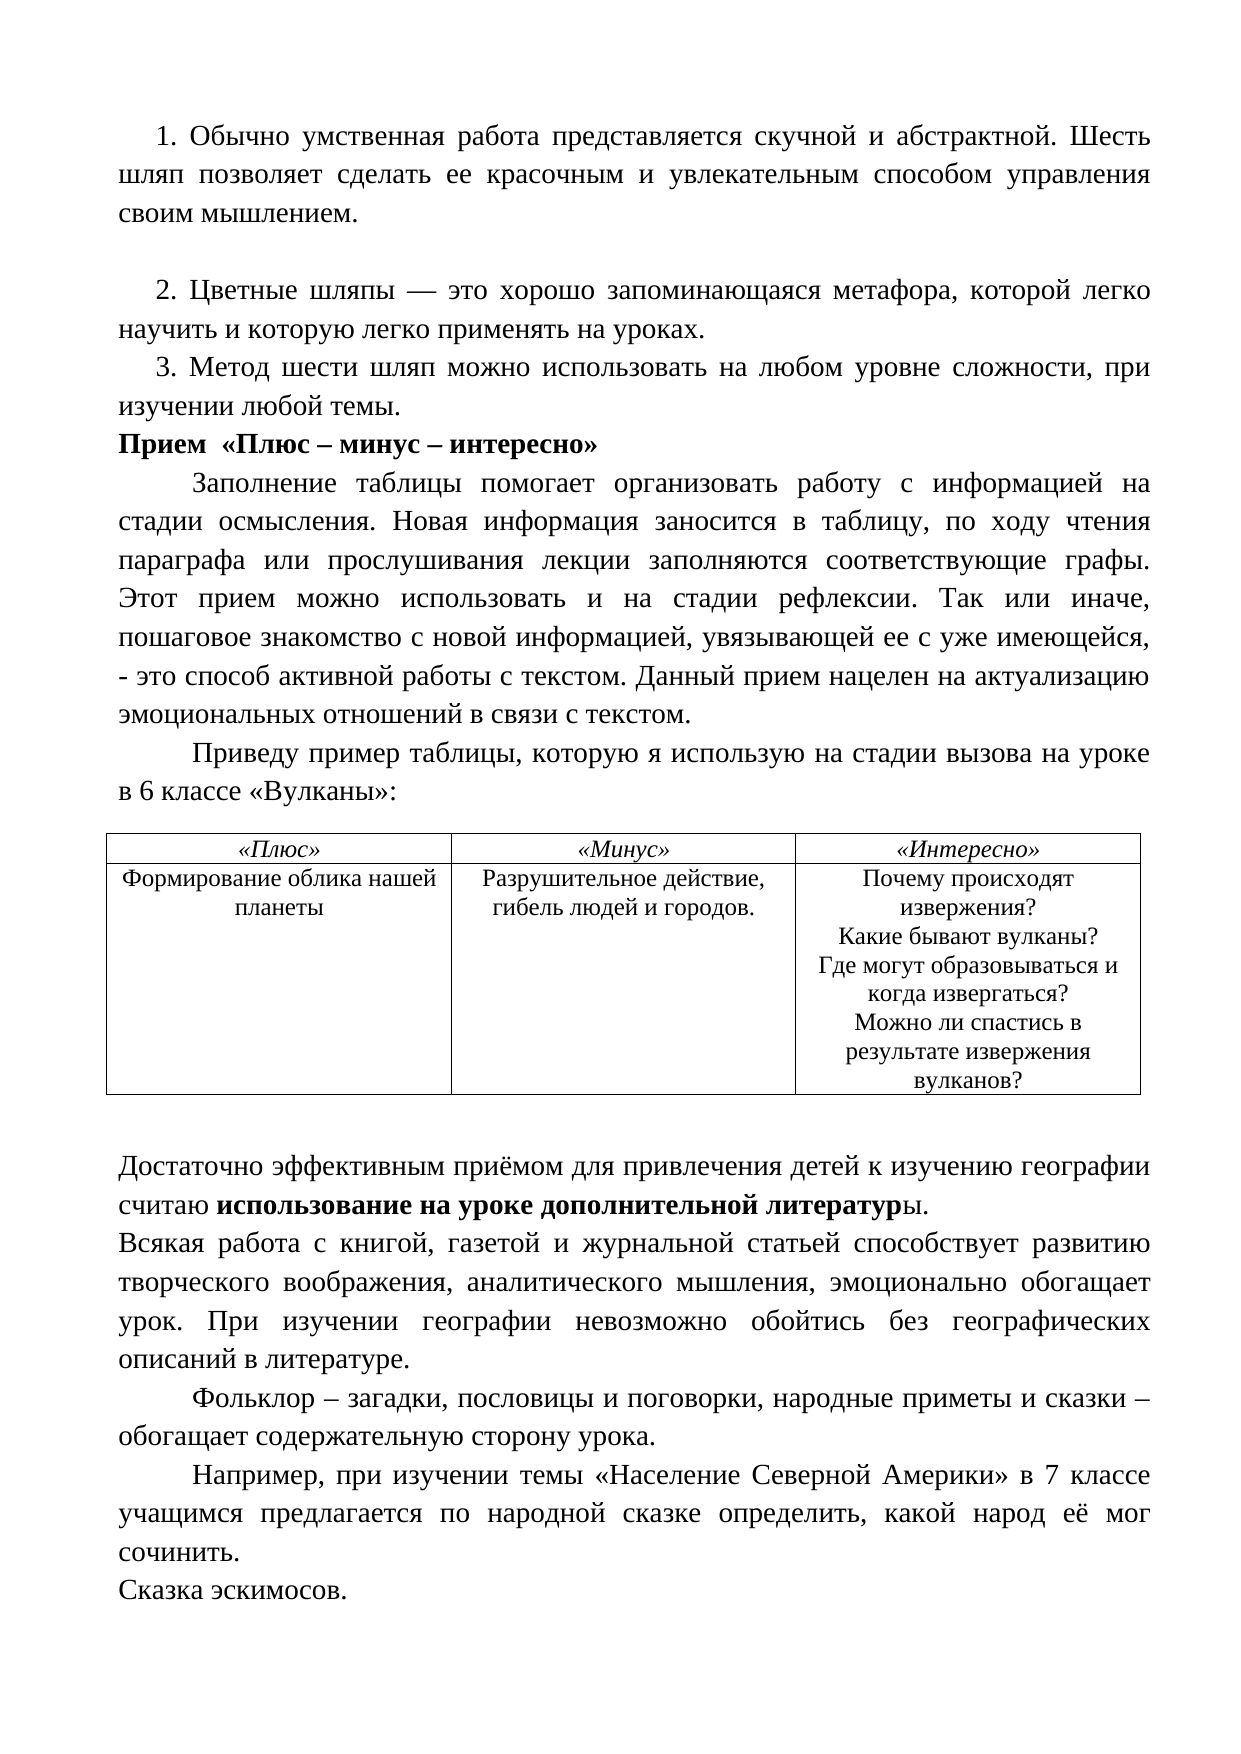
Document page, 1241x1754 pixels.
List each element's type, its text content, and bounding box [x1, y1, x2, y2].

table_header «Плюс» [107, 834, 451, 862]
table_cell Формирование облика нашей планеты [107, 864, 451, 1093]
table_cell Разрушительное действие, гибель людей и городов. [452, 864, 795, 1093]
table_cell Почему происходят извержения? Какие бывают вулканы? Где могут образовываться и когда извергаться? Можно ли спастись в результате извержения вулканов? [796, 864, 1140, 1093]
text 3. Метод шести шляп можно использовать на любом уровне сложности, при изучении любой темы. [118, 349, 1152, 421]
text Фольклор – загадки, пословицы и поговорки, народные приметы и сказки – обогащает содержательную сторону урока. [118, 1380, 1152, 1452]
text Всякая работа с книгой, газетой и журнальной статьей способствует развитию творческого воображения, аналитического мышления, эмоционально обогащает урок. При изучении географии невозможно обойтись без географических описаний в литературе. [118, 1226, 1152, 1375]
text Достаточно эффективным приёмом для привлечения детей к изучению географии считаю использование на уроке дополнительной литературы. [118, 1148, 1152, 1221]
table_header «Минус» [452, 834, 795, 862]
text 2. Цветные шляпы — это хорошо запоминающаяся метафора, которой легко научить и которую легко применять на уроках. [118, 272, 1152, 344]
text Сказка эскимосов. [118, 1572, 1152, 1606]
text Прием «Плюс – минус – интересно» [118, 426, 1152, 460]
text 1. Обычно умственная работа представляется скучной и абстрактной. Шесть шляп позволяет сделать ее красочным и увлекательным способом управления своим мышлением. [118, 118, 1152, 229]
text Приведу пример таблицы, которую я использую на стадии вызова на уроке в 6 классе «Вулканы»: [118, 735, 1152, 807]
text Заполнение таблицы помогает организовать работу с информацией на стадии осмысления. Новая информация заносится в таблицу, по ходу чтения параграфа или прослушивания лекции заполняются соответствующие графы. Этот прием можно использовать и на стадии рефлексии. Так или иначе, пошаговое знакомство с новой информацией, увязывающей ее с уже имеющейся, - это способ активной работы с текстом. Данный прием нацелен на актуализацию эмоциональных отношений в связи с текстом. [118, 465, 1152, 730]
text Например, при изучении темы «Население Северной Америки» в 7 классе учащимся предлагается по народной сказке определить, какой народ её мог сочинить. [118, 1457, 1152, 1567]
table_header «Интересно» [796, 834, 1140, 862]
